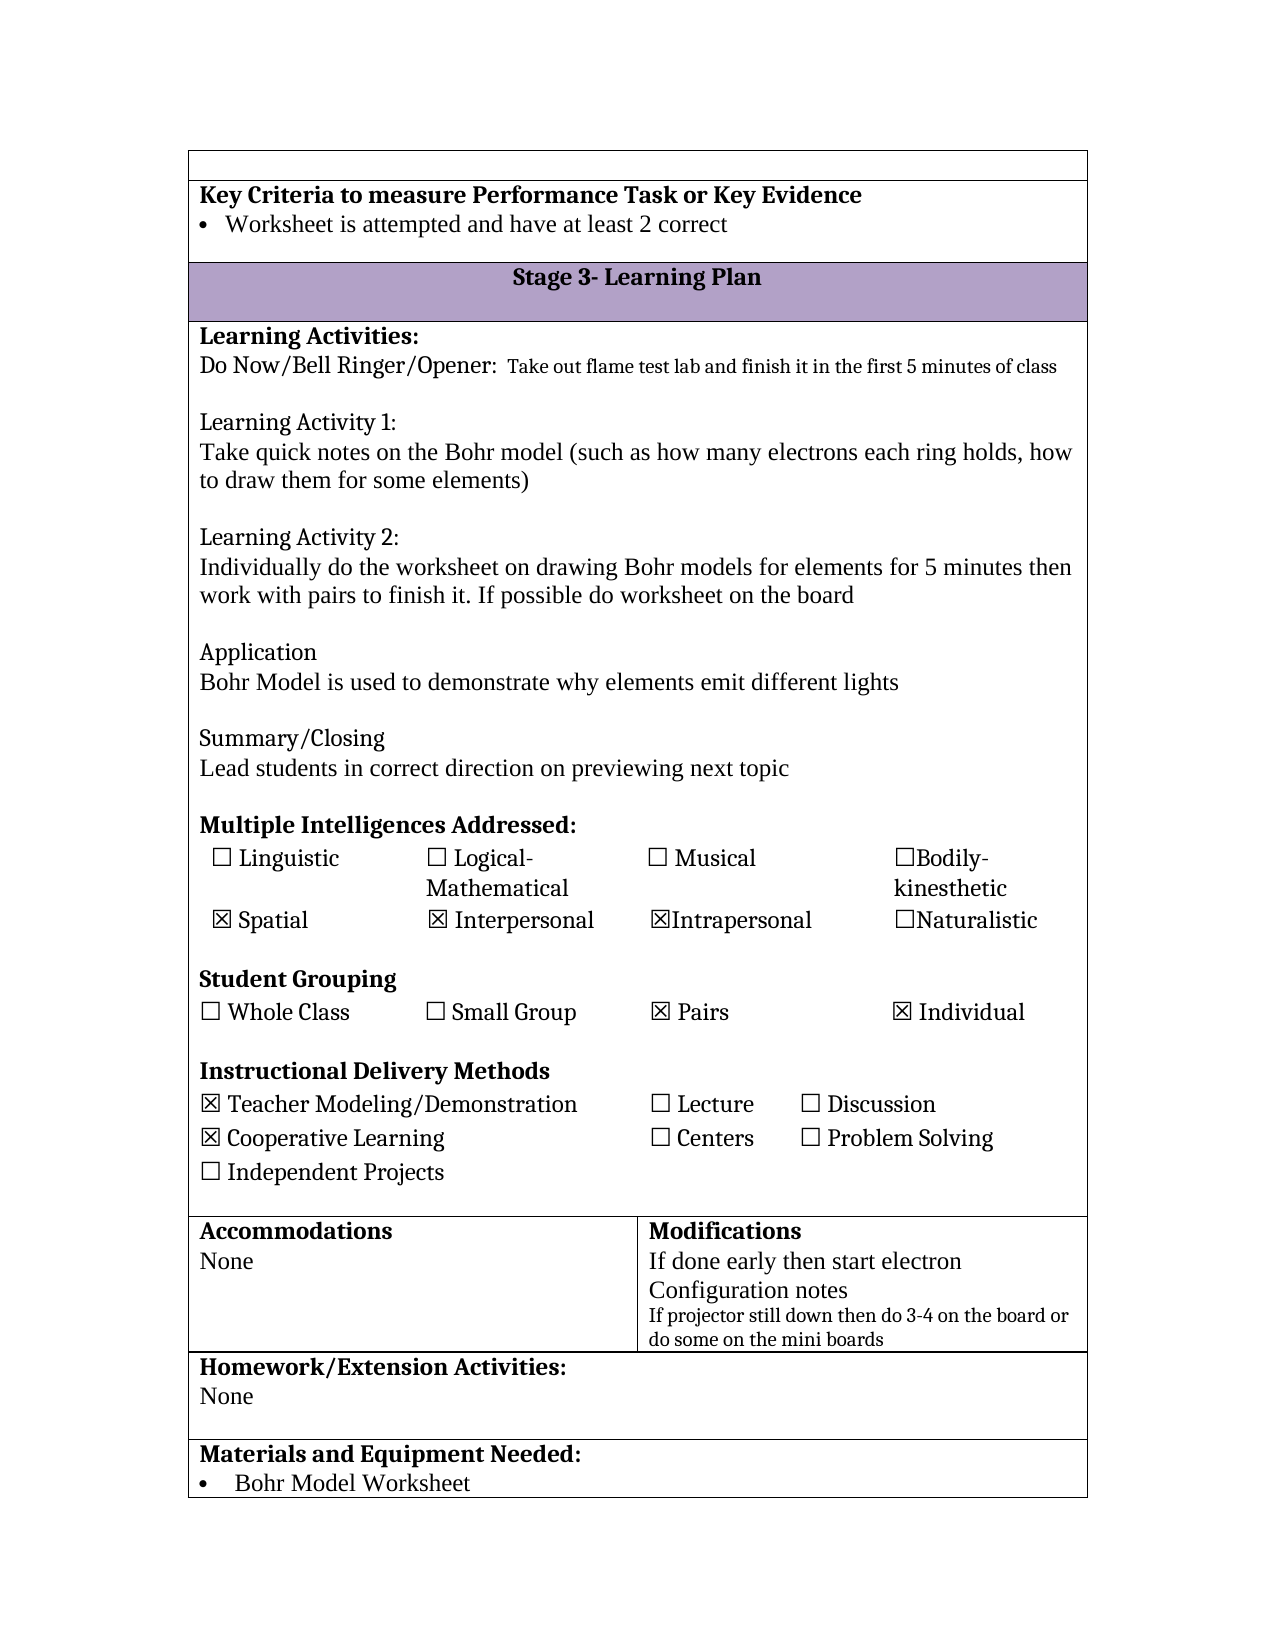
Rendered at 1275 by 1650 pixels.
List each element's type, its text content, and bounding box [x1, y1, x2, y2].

table_cell Learning Activities: Do Now/Bell Ringer/Opener: Learning Activity 1: Learning Activity 2: Application Summary/Closing Multiple Intelligences Addressed: Student Grouping Whole Class Small Group Pairs Individual Instructional Delivery Methods Teacher Modeling/Demonstration Lecture Discussion Cooperative Learning Centers Problem Solving Independent Projects [189, 322, 1087, 1216]
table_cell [189, 1440, 1087, 1497]
table_cell Accommodations [189, 1217, 637, 1351]
table_cell Stage 3- Learning Plan [189, 263, 1087, 321]
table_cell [189, 151, 1087, 180]
table_cell Homework/Extension Activities: [189, 1353, 1087, 1439]
table_cell Modifications [638, 1217, 1087, 1351]
table_cell Key Criteria to measure Performance Task or Key Evidence [189, 181, 1087, 262]
